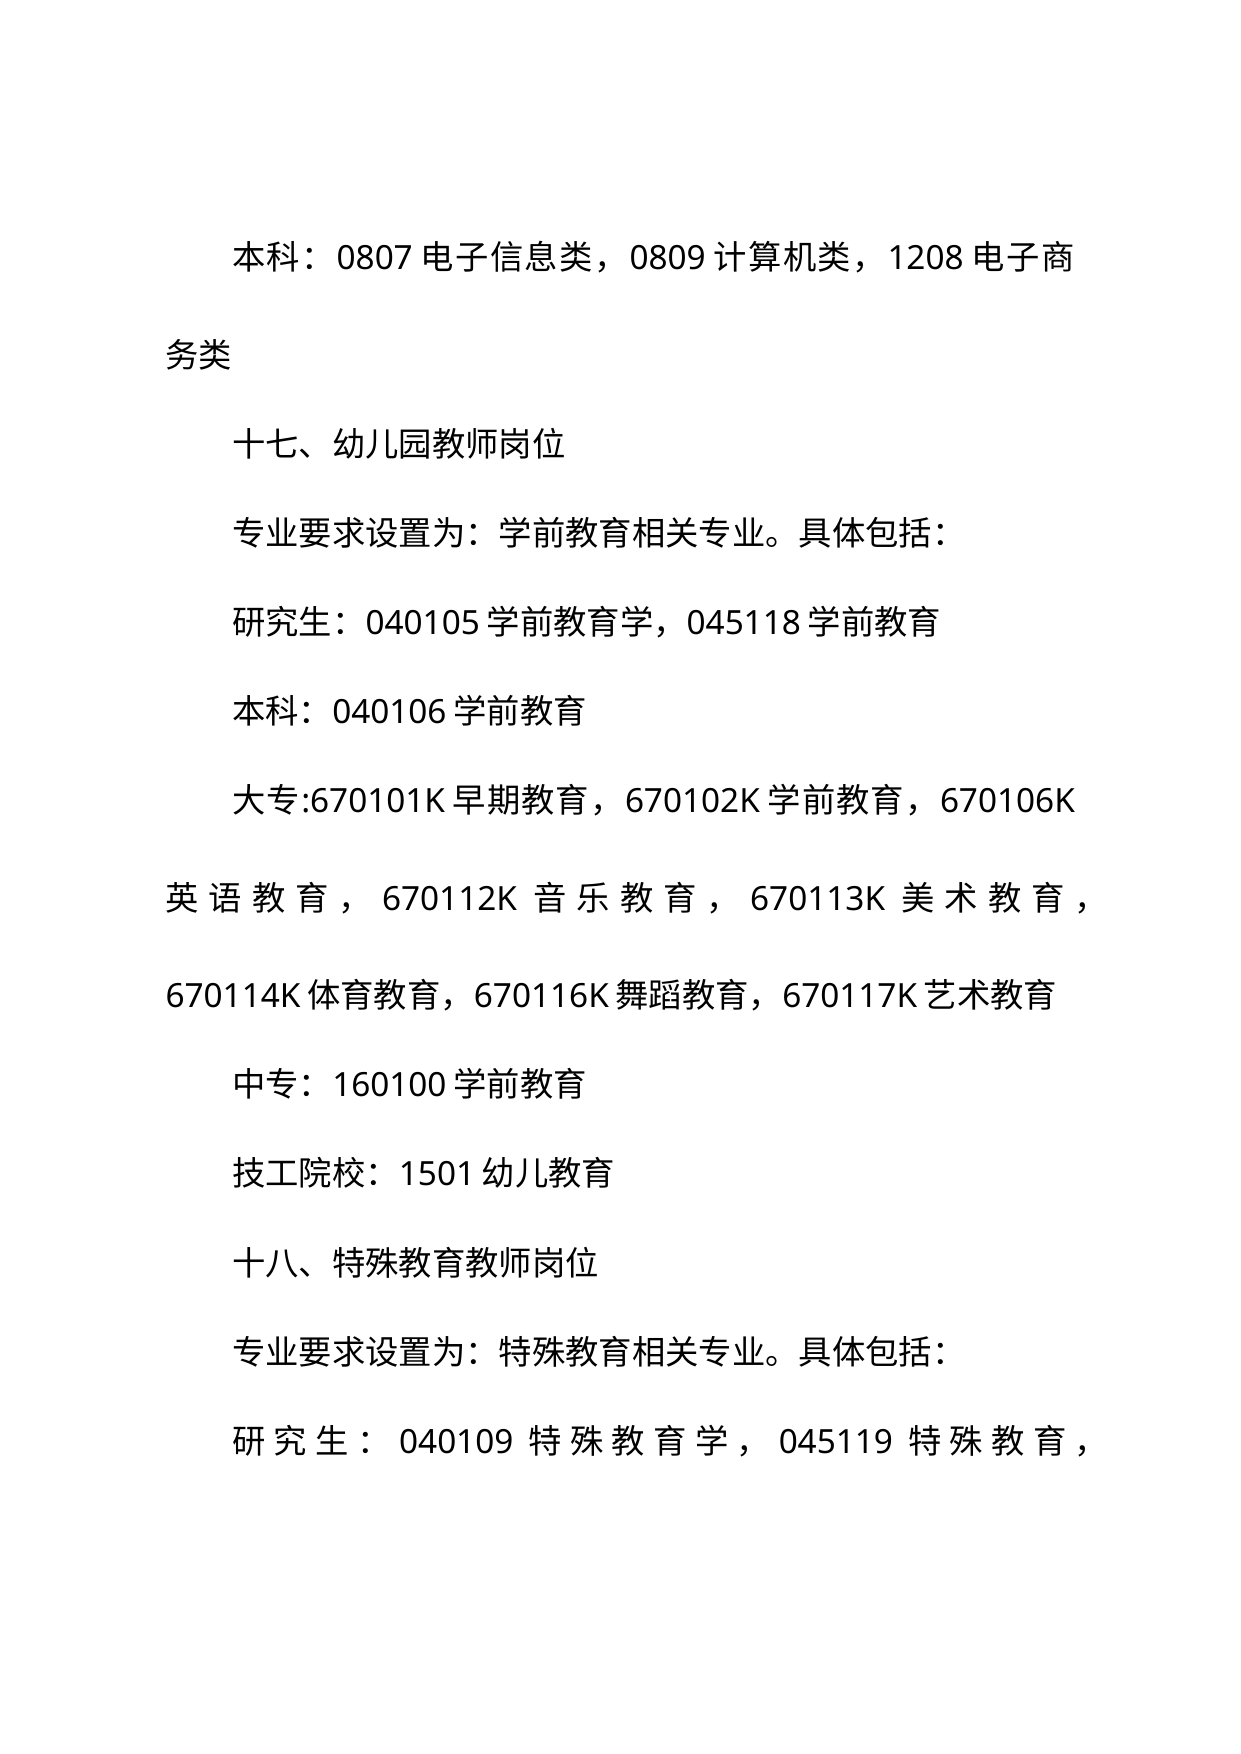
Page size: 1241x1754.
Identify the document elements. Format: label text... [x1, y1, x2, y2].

text 技工院校：1501幼儿教育 [165, 1139, 1075, 1204]
text 本科：0807电子信息类，0809计算机类，1208电子商务类 [165, 222, 1075, 385]
text 中专：160100学前教育 [165, 1050, 1075, 1115]
text 十八、特殊教育教师岗位 [165, 1228, 1075, 1293]
text 本科：040106学前教育 [165, 676, 1075, 741]
list 研究生：040105学前教育学，045118学前教育 [165, 587, 1075, 652]
text 专业要求设置为：学前教育相关专业。具体包括： [165, 498, 1075, 563]
text 大专:670101K早期教育，670102K学前教育，670106K英语教育，670112K音乐教育，670113K美术教育，670114K体育教育，670116K舞蹈教育，670117K艺术教育 [165, 766, 1075, 1026]
text 十七、幼儿园教师岗位 [165, 409, 1075, 474]
text 专业要求设置为：特殊教育相关专业。具体包括： [165, 1317, 1075, 1382]
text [165, 1406, 1075, 1471]
